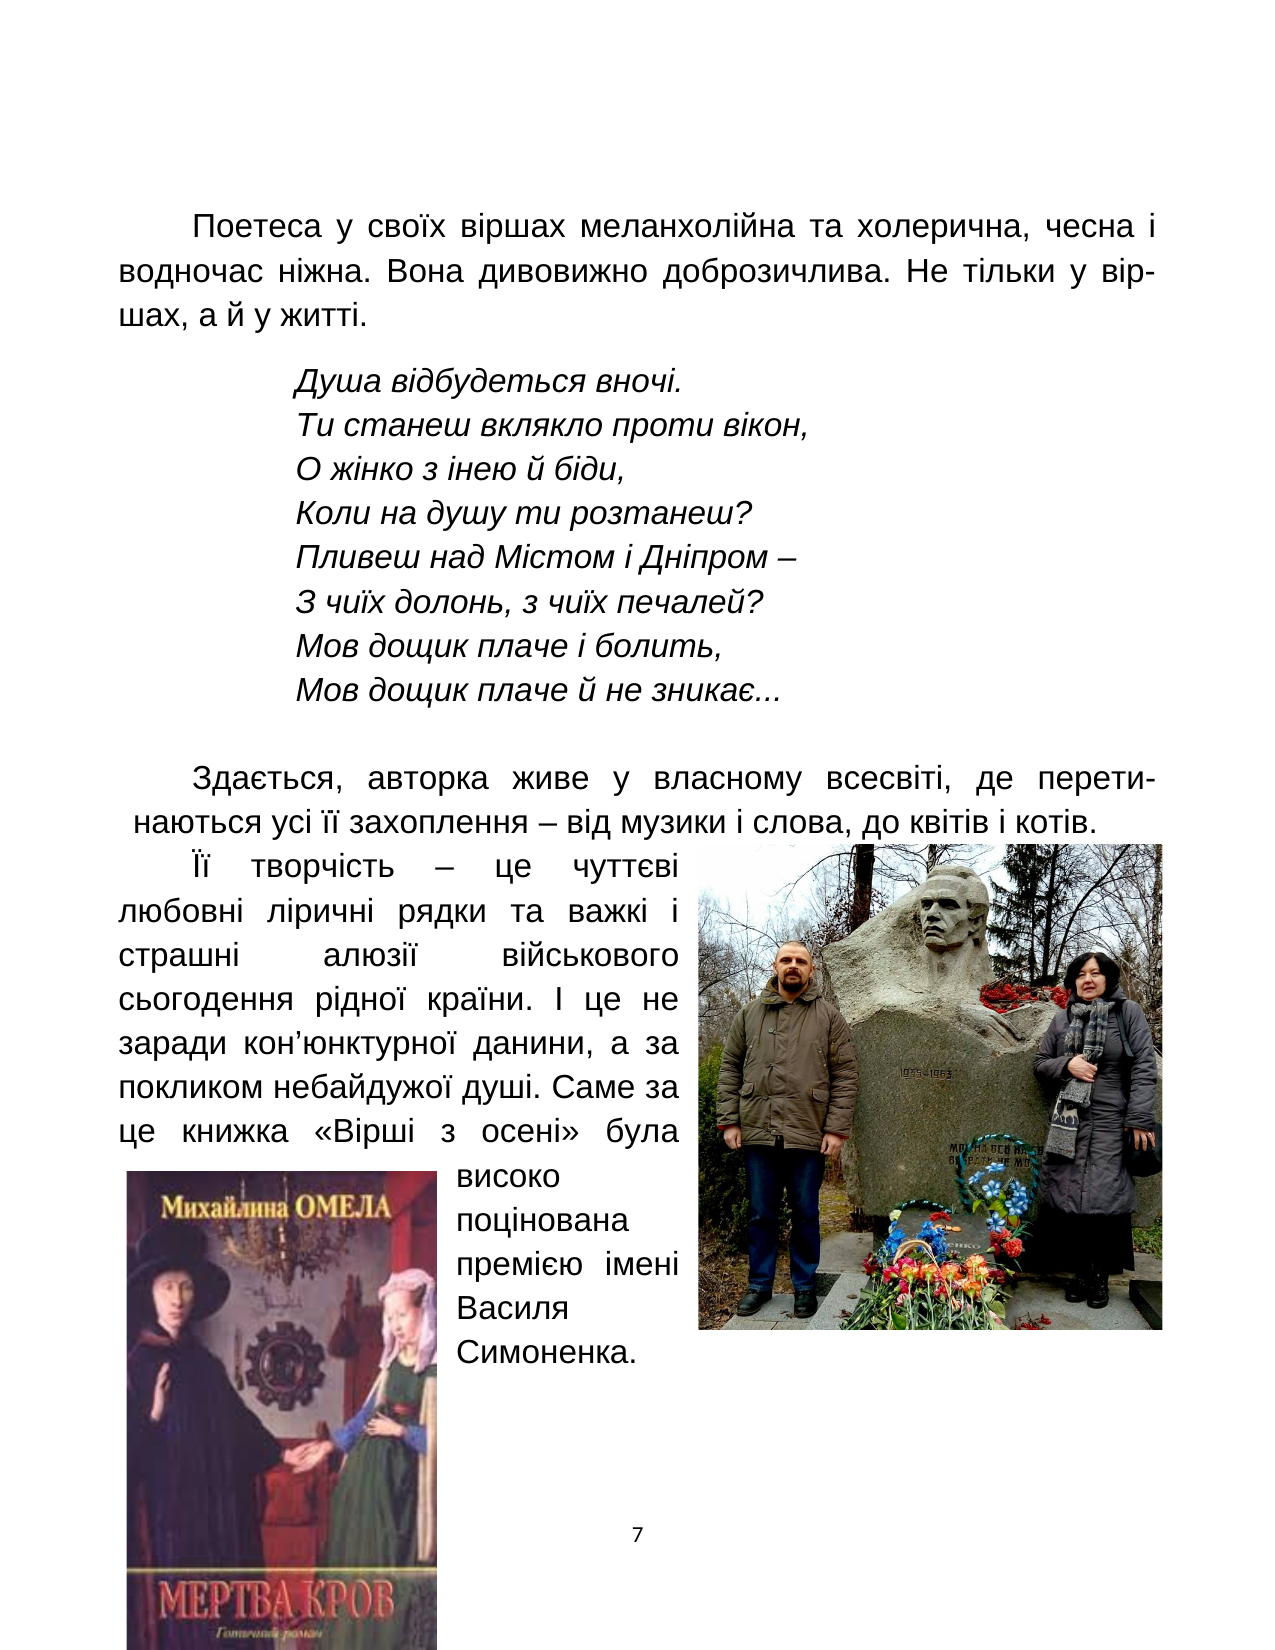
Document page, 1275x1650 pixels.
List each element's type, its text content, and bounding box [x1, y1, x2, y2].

text Душа відбудеться вночі. Ти станеш вклякло проти вікон, О жінко з інею й біди, Коли на душу ти розтанеш? Пливеш над Містом і Дніпром – З чиїх долонь, з чиїх печалей? Мов дощик плаче і болить, Мов дощик плаче й не зникає... [295, 361, 1157, 708]
text Здається, авторка живе у власному всесвіті, де перети- наються усі її захоплення – від музики і слова, до квітів і котів. [133, 797, 1157, 841]
picture [698, 844, 1163, 1330]
picture [126, 1171, 437, 1650]
text Поетеса у своїх віршах меланхолійна та холерична, чесна і водночас ніжна. Вона дивовижно доброзичлива. Не тільки у вір- шах, а й у житті. [118, 289, 1157, 333]
text Поетеса у своїх віршах меланхолійна та холерична, чесна і водночас ніжна. Вона дивовижно доброзичлива. Не тільки у вір- шах, а й у житті. [118, 206, 1157, 251]
